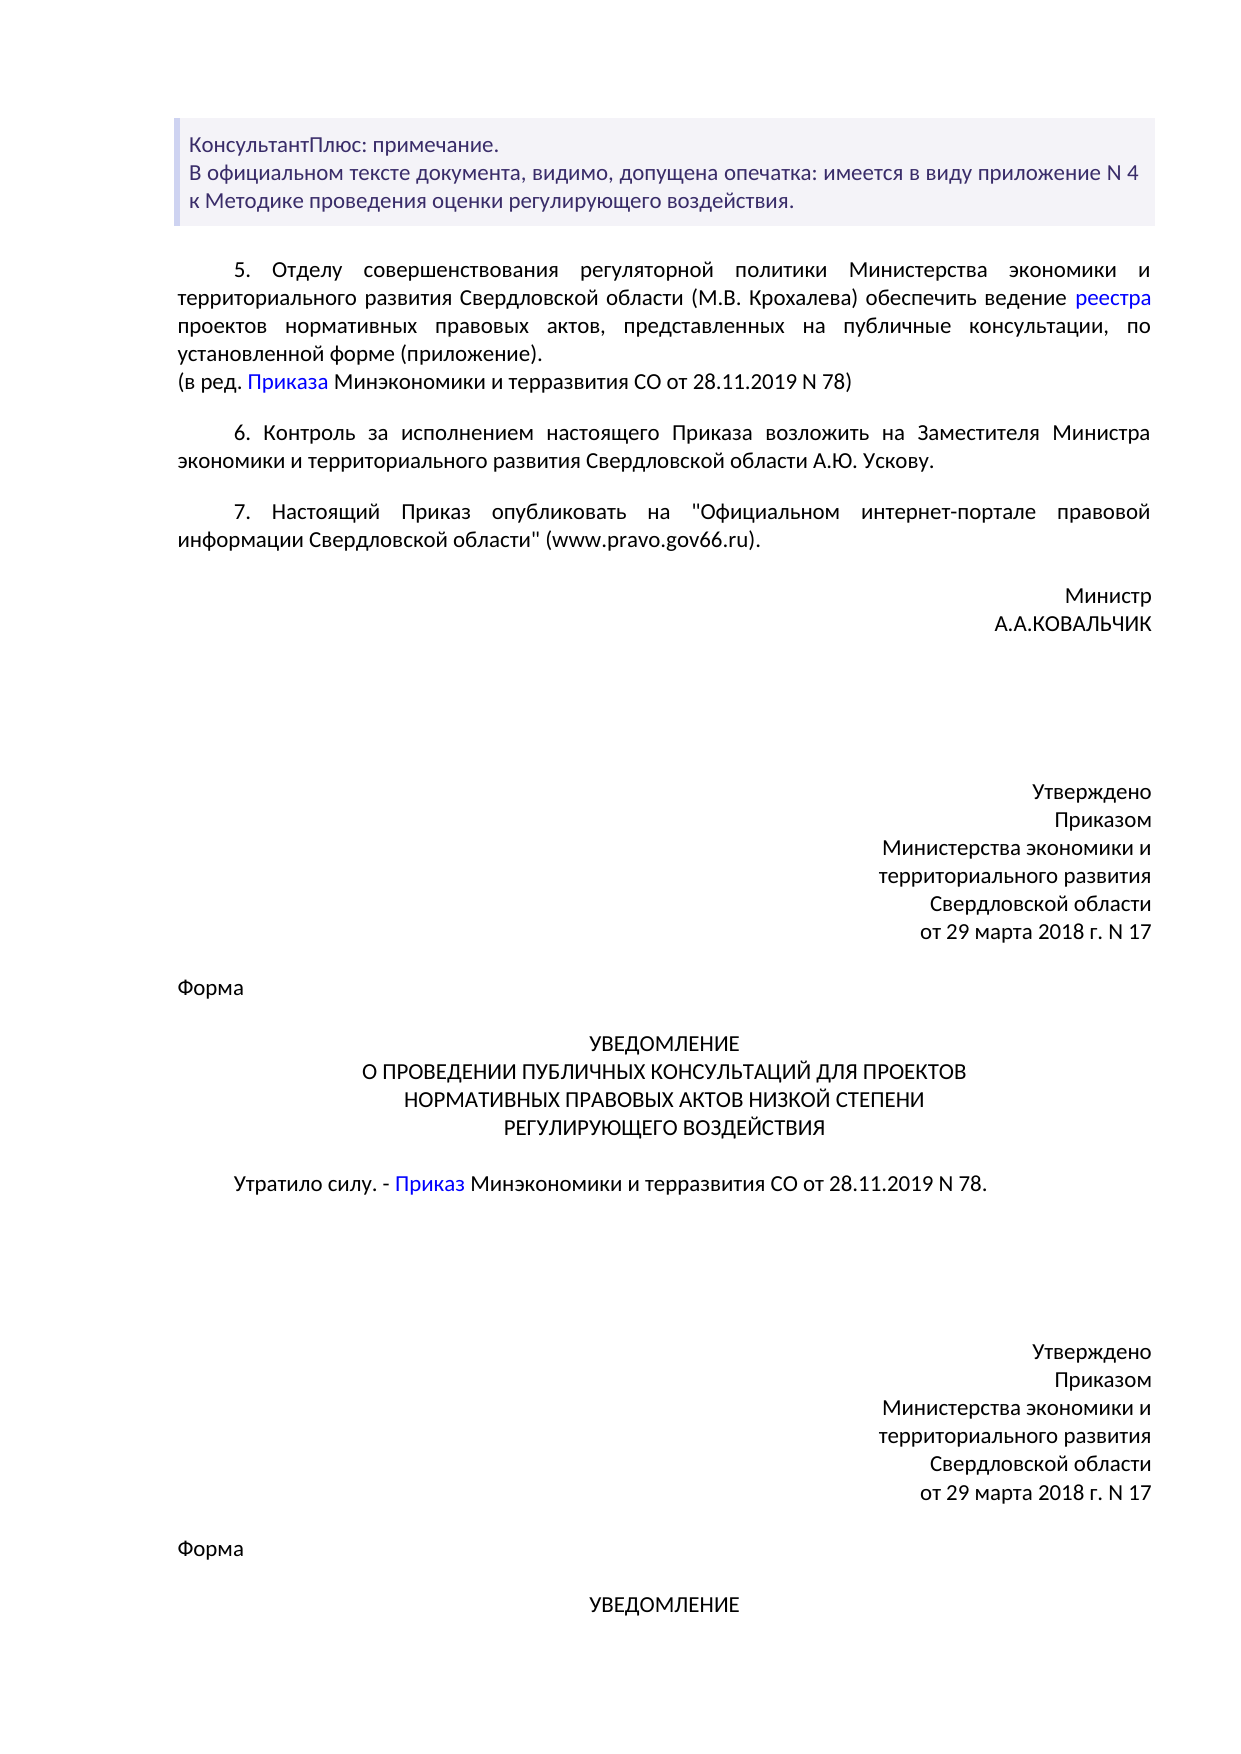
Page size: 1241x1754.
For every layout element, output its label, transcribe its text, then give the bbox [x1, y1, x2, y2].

text территориального развития [177, 1422, 1152, 1449]
text Министерства экономики и [177, 1393, 1152, 1422]
table_header КонсультантПлюс: примечание. В официальном тексте документа, видимо, допущена опечатка: имеется в виду приложение N 4 к Методике проведения оценки регулирующего воздействия. [180, 118, 1149, 226]
text А.А.КОВАЛЬЧИК [177, 609, 1152, 637]
text Утратило силу. - Приказ Минэкономики и терразвития СО от 28.11.2019 N 78. [177, 1169, 1152, 1197]
text Форма [177, 1534, 1152, 1562]
text Утверждено [177, 777, 1152, 805]
text УВЕДОМЛЕНИЕ [177, 1590, 1152, 1618]
text УВЕДОМЛЕНИЕ [177, 1029, 1152, 1057]
text 7. Настоящий Приказ опубликовать на "Официальном интернет-портале правовой информации Свердловской области" (www.pravo.gov66.ru). [177, 497, 1152, 553]
text Свердловской области [177, 1449, 1152, 1478]
text Свердловской области [177, 889, 1152, 917]
text Приказом [177, 805, 1152, 833]
text Форма [177, 973, 1152, 1001]
text Приказом [177, 1366, 1152, 1393]
text от 29 марта 2018 г. N 17 [177, 1478, 1152, 1506]
text Министерства экономики и [177, 833, 1152, 861]
text Министр [177, 581, 1152, 609]
text 5. Отделу совершенствования регуляторной политики Министерства экономики и территориального развития Свердловской области (М.В. Крохалева) обеспечить ведение реестра проектов нормативных правовых актов, представленных на публичные консультации, по установленной форме (приложение). [177, 255, 1152, 367]
text (в ред. Приказа Минэкономики и терразвития СО от 28.11.2019 N 78) [177, 367, 1152, 395]
text 6. Контроль за исполнением настоящего Приказа возложить на Заместителя Министра экономики и территориального развития Свердловской области А.Ю. Ускову. [177, 418, 1152, 474]
text Утверждено [177, 1337, 1152, 1366]
text территориального развития [177, 861, 1152, 889]
text НОРМАТИВНЫХ ПРАВОВЫХ АКТОВ НИЗКОЙ СТЕПЕНИ [177, 1085, 1152, 1113]
text О ПРОВЕДЕНИИ ПУБЛИЧНЫХ КОНСУЛЬТАЦИЙ ДЛЯ ПРОЕКТОВ [177, 1057, 1152, 1085]
text от 29 марта 2018 г. N 17 [177, 917, 1152, 945]
text РЕГУЛИРУЮЩЕГО ВОЗДЕЙСТВИЯ [177, 1113, 1152, 1141]
